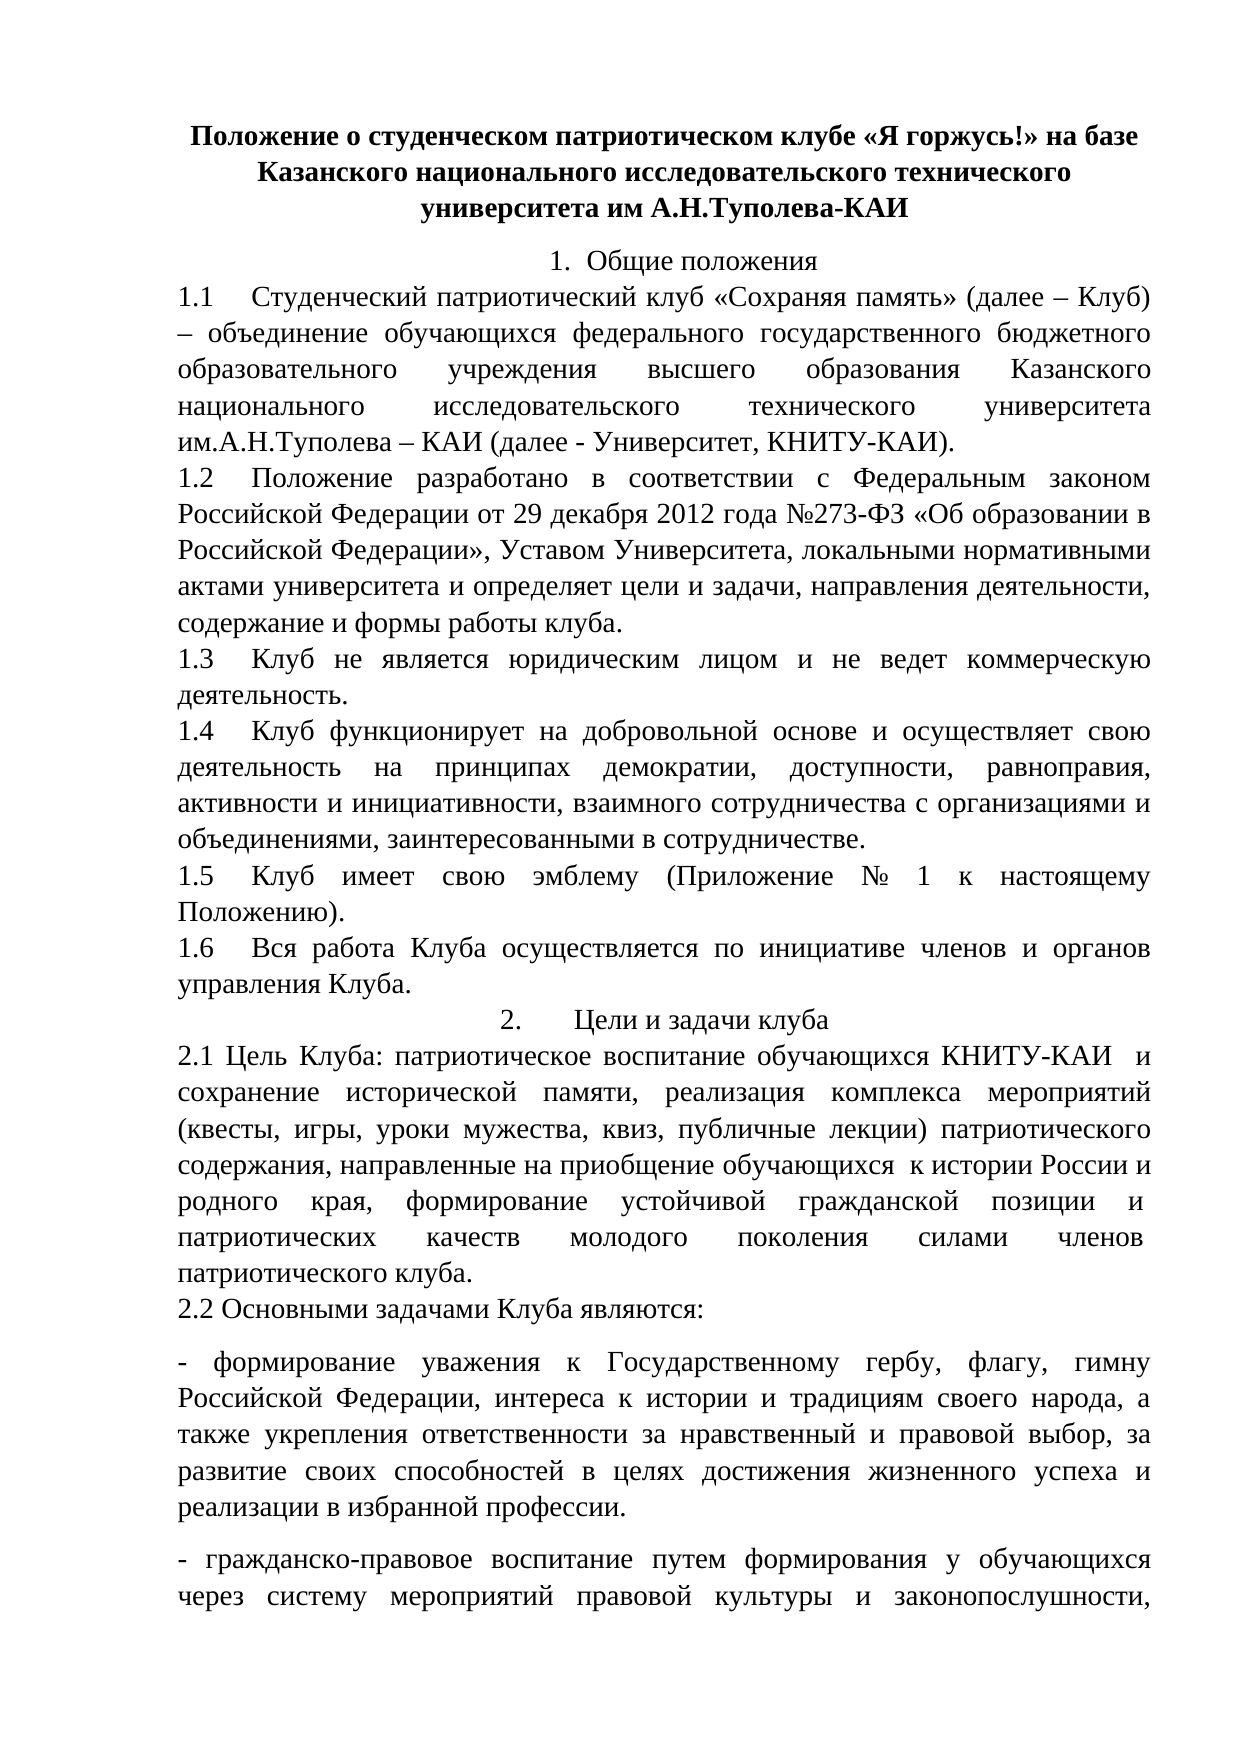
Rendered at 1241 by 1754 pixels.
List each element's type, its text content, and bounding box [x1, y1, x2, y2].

list Клуб не является юридическим лицом и не ведет коммерческую деятельность. [177, 641, 1152, 711]
list 2.1 Цель Клуба: патриотическое воспитание обучающихся КНИТУ-КАИ и сохранение исторической памяти, реализация комплекса мероприятий (квесты, игры, уроки мужества, квиз, публичные лекции) патриотического содержания, направленные на приобщение обучающихся к истории России и родного края, формирование устойчивой гражданской позиции и патриотических качеств молодого поколения силами членов патриотического клуба. [177, 1038, 1152, 1289]
list 2.2 Основными задачами Клуба являются: [177, 1291, 1152, 1325]
list Цели и задачи клуба [177, 1002, 1152, 1036]
list Клуб функционирует на добровольной основе и осуществляет свою деятельность на принципах демократии, доступности, равноправия, активности и инициативности, взаимного сотрудничества с организациями и объединениями, заинтересованными в сотрудничестве. [177, 713, 1152, 855]
list Клуб имеет свою эмблему (Приложение № 1 к настоящему Положению). [177, 858, 1152, 927]
text - формирование уважения к Государственному гербу, флагу, гимну Российской Федерации, интереса к истории и традициям своего народа, а также укрепления ответственности за нравственный и правовой выбор, за развитие своих способностей в целях достижения жизненного успеха и реализации в избранной профессии. [177, 1344, 1152, 1522]
list Положение разработано в соответствии с Федеральным законом Российской Федерации от 29 декабря 2012 года №273-ФЗ «Об образовании в Российской Федерации», Уставом Университета, локальными нормативными актами университета и определяет цели и задачи, направления деятельности, содержание и формы работы клуба. [177, 460, 1152, 638]
list Вся работа Клуба осуществляется по инициативе членов и органов управления Клуба. [177, 930, 1152, 1000]
list Студенческий патриотический клуб «Сохраняя память» (далее – Клуб) – объединение обучающихся федерального государственного бюджетного образовательного учреждения высшего образования Казанского национального исследовательского технического университета им.А.Н.Туполева – КАИ (далее - Университет, КНИТУ-КАИ). [177, 279, 1152, 457]
list Общие положения [215, 243, 1152, 277]
text Положение о студенческом патриотическом клубе «Я горжусь!» на базе Казанского национального исследовательского технического университета им А.Н.Туполева-КАИ [177, 118, 1152, 224]
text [177, 1542, 1152, 1611]
